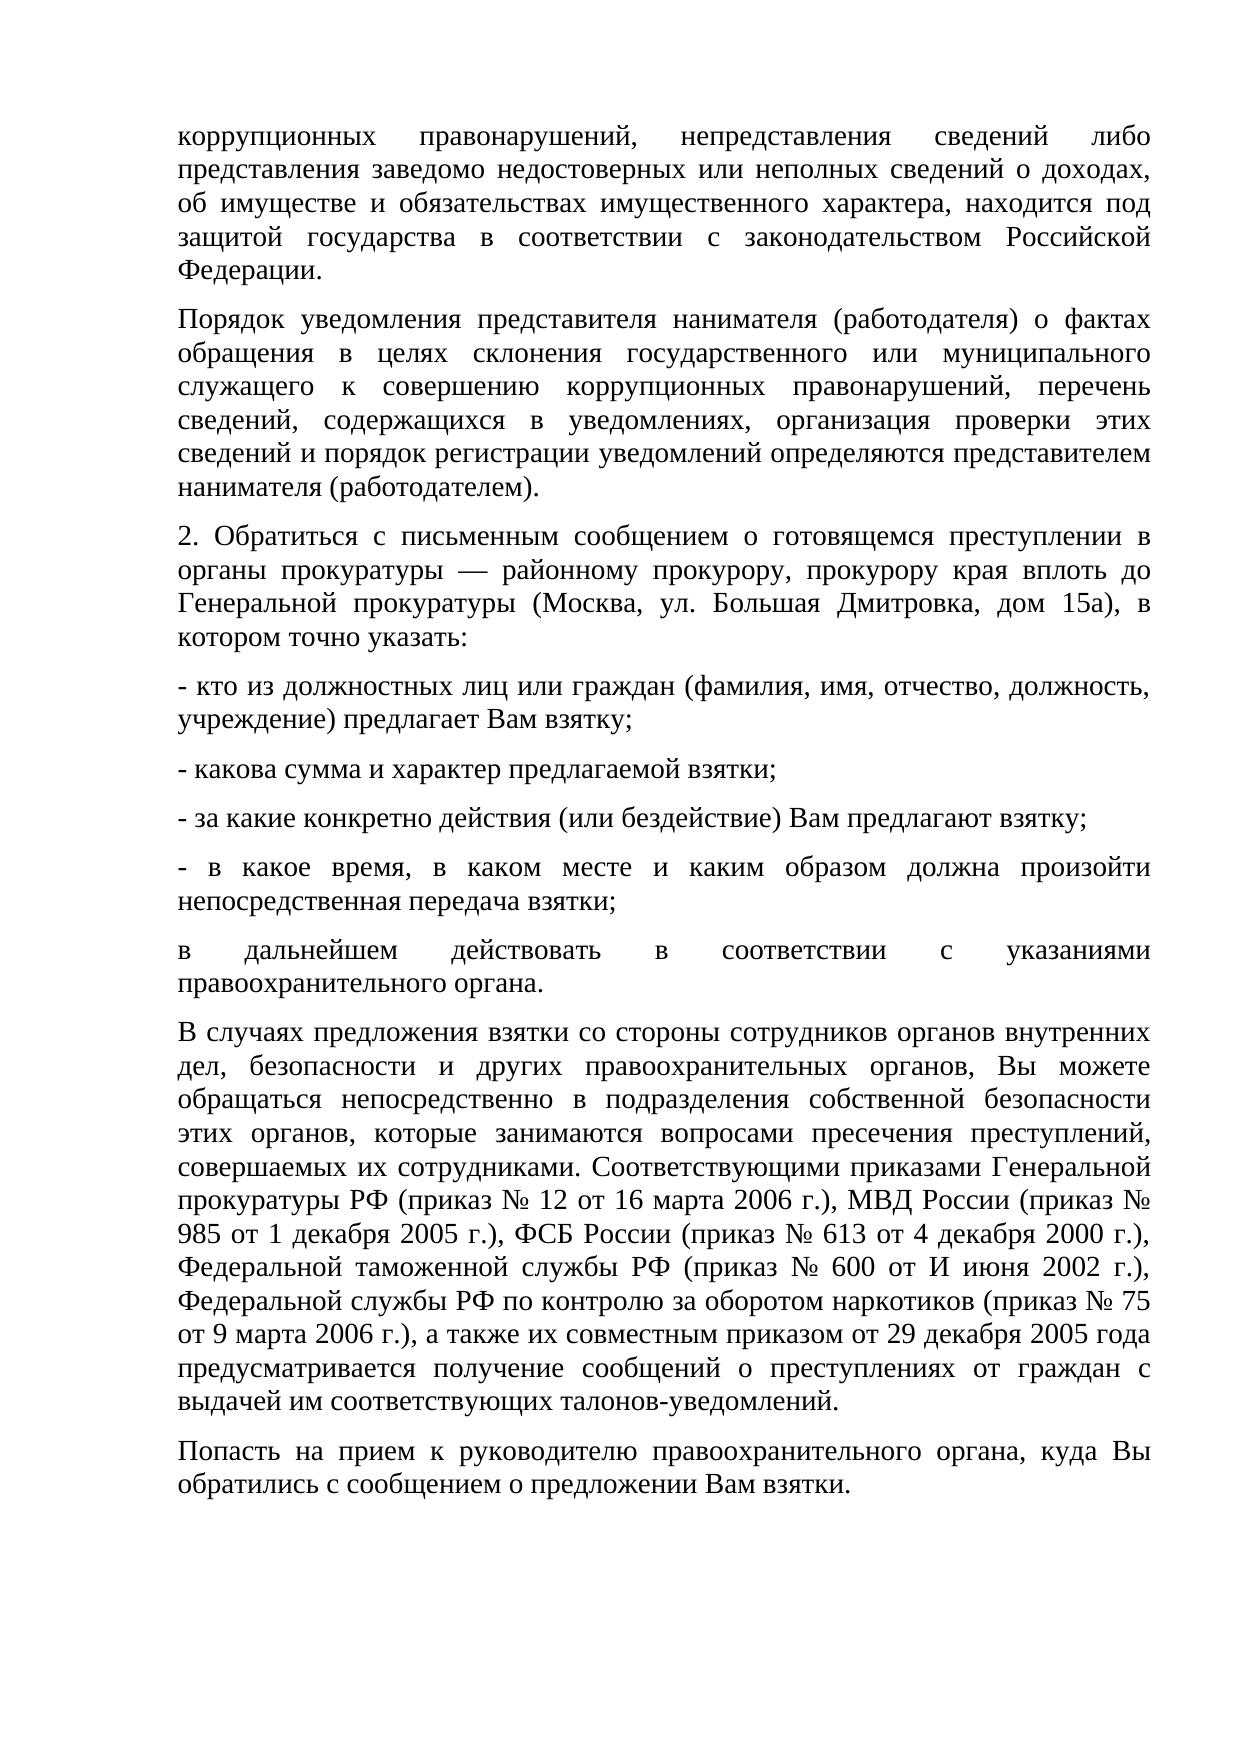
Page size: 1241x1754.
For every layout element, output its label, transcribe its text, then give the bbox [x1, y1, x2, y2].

text Порядок уведомления представителя нанимателя (работодателя) о фактах обращения в целях склонения государственного или муниципального служащего к совершению коррупционных правонарушений, перечень сведений, содержащихся в уведомлениях, организация проверки этих сведений и порядок регистрации уведомлений определяются представителем нанимателя (работодателем). [177, 301, 1152, 503]
text в дальнейшем действовать в соответствии с указаниями правоохранительного органа. [177, 932, 1152, 999]
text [177, 118, 1152, 286]
text В случаях предложения взятки со стороны сотрудников органов внутренних дел, безопасности и других правоохранительных органов, Вы можете обращаться непосредственно в подразделения собственной безопасности этих органов, которые занимаются вопросами пресечения преступлений, совершаемых их сотрудниками. Соответствующими приказами Генеральной прокуратуры РФ (приказ № 12 от 16 марта 2006 г.), МВД России (приказ № 985 от 1 декабря 2005 г.), ФСБ России (приказ № 613 от 4 декабря 2000 г.), Федеральной таможенной службы РФ (приказ № 600 от И июня 2002 г.), Федеральной службы РФ по контролю за оборотом наркотиков (приказ № 75 от 9 марта 2006 г.), а также их совместным приказом от 29 декабря 2005 года предусматривается получение сообщений о преступлениях от граждан с выдачей им соответствующих талонов-уведомлений. [177, 1014, 1152, 1417]
text - кто из должностных лиц или граждан (фамилия, имя, отчество, должность, учреждение) предлагает Вам взятку; [177, 668, 1152, 735]
text - за какие конкретно действия (или бездействие) Вам предлагают взятку; [177, 800, 1152, 833]
text - в какое время, в каком месте и каким образом должна произойти непосредственная передача взятки; [177, 849, 1152, 916]
text 2. Обратиться с письменным сообщением о готовящемся преступлении в органы прокуратуры — районному прокурору, прокурору края вплоть до Генеральной прокуратуры (Москва, ул. Большая Дмитровка, дом 15а), в котором точно указать: [177, 518, 1152, 652]
text - какова сумма и характер предлагаемой взятки; [177, 751, 1152, 784]
text Попасть на прием к руководителю правоохранительного органа, куда Вы обратились с сообщением о предложении Вам взятки. [177, 1433, 1152, 1500]
